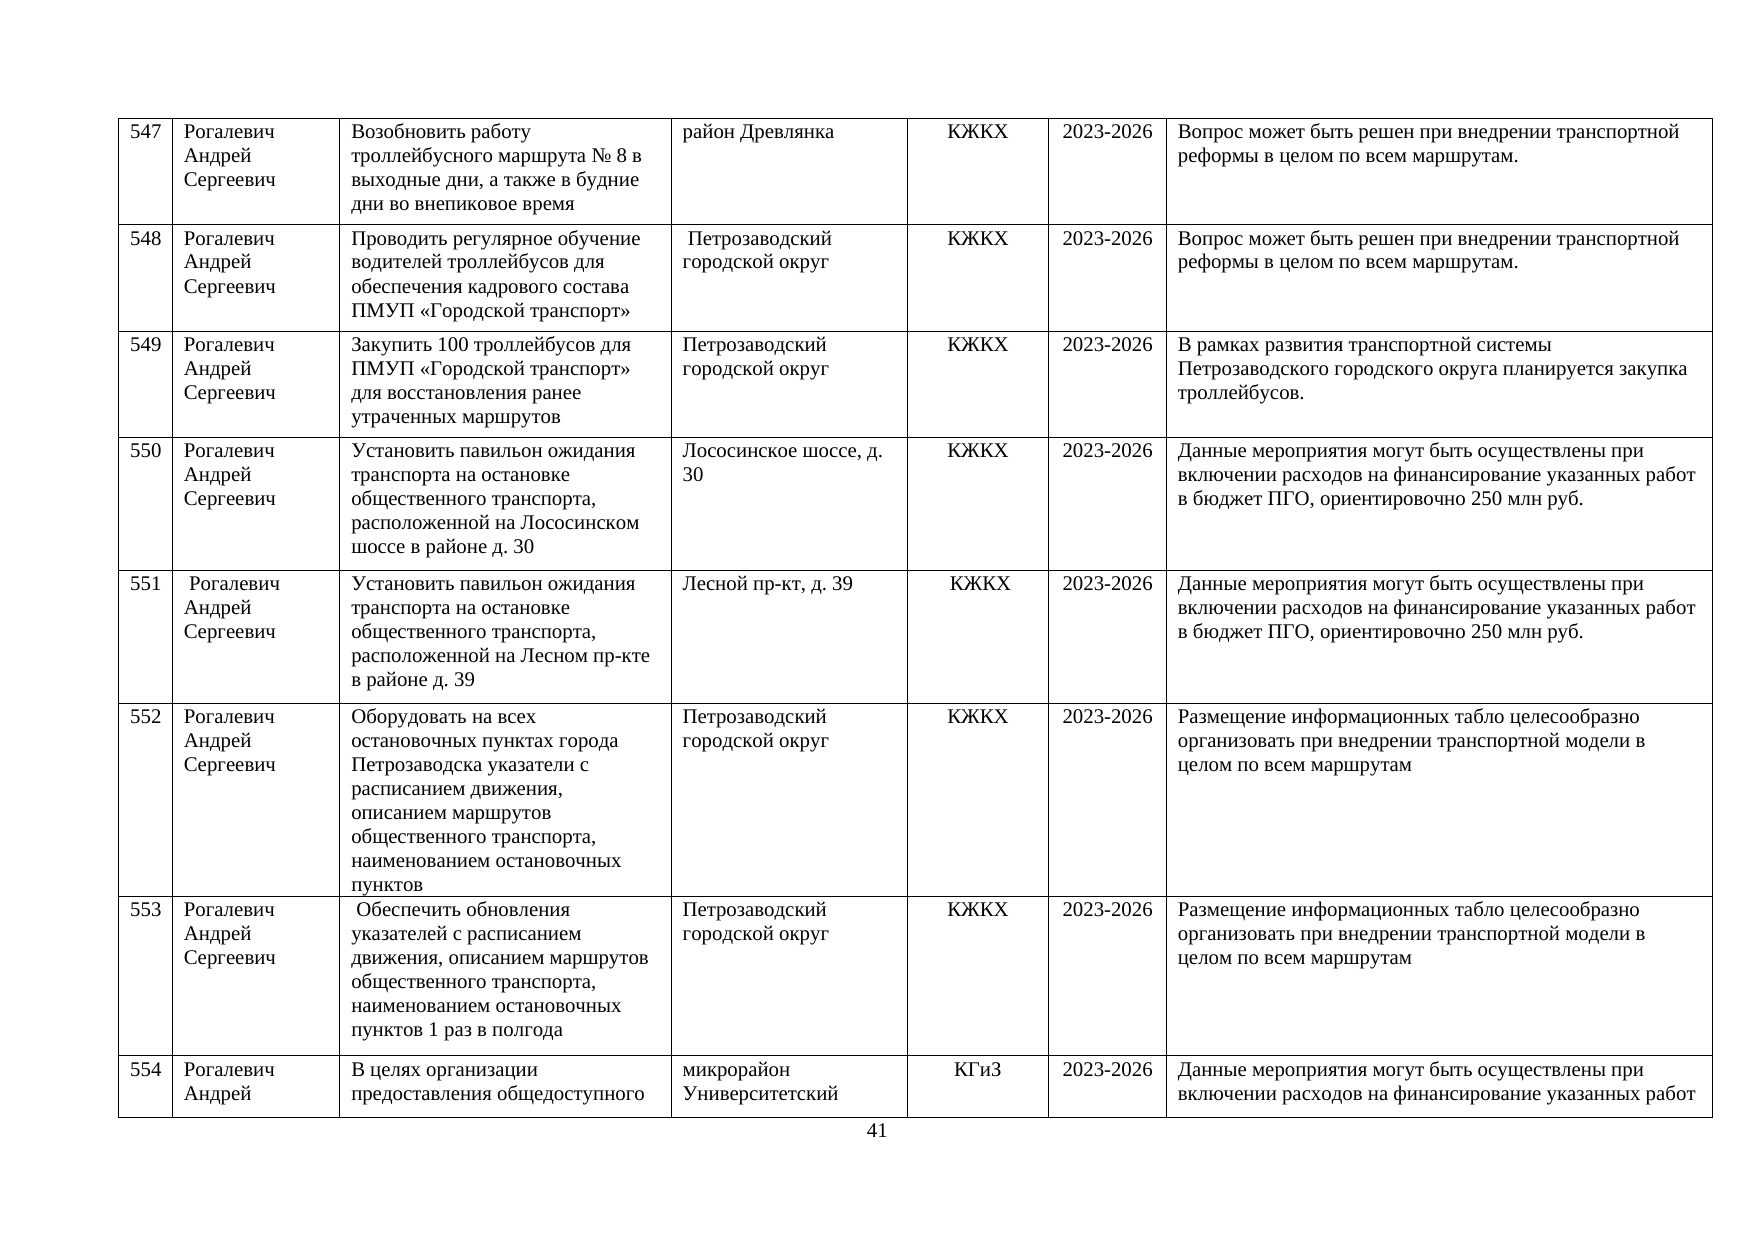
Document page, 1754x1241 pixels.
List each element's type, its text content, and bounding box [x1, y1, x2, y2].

table_cell Лососинское шоссе, д. 30 [672, 438, 907, 570]
table_cell КЖКХ [908, 897, 1048, 1055]
table_cell Установить павильон ожидания транспорта на остановке общественного транспорта, расположенной на Лесном пр-кте в районе д. 39 [340, 571, 671, 702]
table_cell 554 [119, 1056, 172, 1117]
table_cell 2023-2026 [1049, 704, 1166, 896]
table_cell Рогалевич Андрей Сергеевич [173, 897, 339, 1055]
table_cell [1167, 1056, 1712, 1117]
table_cell 2023-2026 [1049, 571, 1166, 702]
table_cell 552 [119, 704, 172, 896]
table_cell Петрозаводский городской округ [672, 332, 907, 437]
table_cell Оборудовать на всех остановочных пунктах города Петрозаводска указатели с расписанием движения, описанием маршрутов общественного транспорта, наименованием остановочных пунктов [340, 704, 671, 896]
table_cell район Древлянка [672, 119, 907, 224]
table_cell Возобновить работу троллейбусного маршрута № 8 в выходные дни, а также в будние дни во внепиковое время [340, 119, 671, 224]
table_cell 553 [119, 897, 172, 1055]
table_cell 551 [119, 571, 172, 702]
table_cell КЖКХ [908, 332, 1048, 437]
table_cell 547 [119, 119, 172, 224]
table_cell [173, 119, 339, 224]
table_cell Размещение информационных табло целесообразно организовать при внедрении транспортной модели в целом по всем маршрутам [1167, 897, 1712, 1055]
table_cell КЖКХ [908, 119, 1048, 224]
table_cell Рогалевич Андрей Сергеевич [173, 571, 339, 702]
table_cell Закупить 100 троллейбусов для ПМУП «Городской транспорт» для восстановления ранее утраченных маршрутов [340, 332, 671, 437]
table_cell Размещение информационных табло целесообразно организовать при внедрении транспортной модели в целом по всем маршрутам [1167, 704, 1712, 896]
table_cell Петрозаводский городской округ [672, 897, 907, 1055]
table_cell Рогалевич Андрей Сергеевич [173, 225, 339, 331]
table_cell КЖКХ [908, 438, 1048, 570]
table_cell Рогалевич Андрей Сергеевич [173, 438, 339, 570]
table_cell Рогалевич Андрей Сергеевич [173, 704, 339, 896]
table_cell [340, 1056, 671, 1117]
table_cell Петрозаводский городской округ [672, 704, 907, 896]
table_cell 2023-2026 [1049, 119, 1166, 224]
table_cell Обеспечить обновления указателей с расписанием движения, описанием маршрутов общественного транспорта, наименованием остановочных пунктов 1 раз в полгода [340, 897, 671, 1055]
table_cell Петрозаводский городской округ [672, 225, 907, 331]
table_cell Рогалевич Андрей Сергеевич [173, 332, 339, 437]
table_cell 2023-2026 [1049, 438, 1166, 570]
table_cell Вопрос может быть решен при внедрении транспортной реформы в целом по всем маршрутам. [1167, 225, 1712, 331]
table_cell Установить павильон ожидания транспорта на остановке общественного транспорта, расположенной на Лососинском шоссе в районе д. 30 [340, 438, 671, 570]
table_cell КЖКХ [908, 704, 1048, 896]
table_cell 548 [119, 225, 172, 331]
table_cell 549 [119, 332, 172, 437]
table_cell Лесной пр-кт, д. 39 [672, 571, 907, 702]
table_cell 2023-2026 [1049, 332, 1166, 437]
table_cell 2023-2026 [1049, 1056, 1166, 1117]
table_cell КЖКХ [908, 571, 1048, 702]
table_cell КГиЗ [908, 1056, 1048, 1117]
table_cell Проводить регулярное обучение водителей троллейбусов для обеспечения кадрового состава ПМУП «Городской транспорт» [340, 225, 671, 331]
table_cell 2023-2026 [1049, 225, 1166, 331]
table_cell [173, 1056, 339, 1117]
table_cell Данные мероприятия могут быть осуществлены при включении расходов на финансирование указанных работ в бюджет ПГО, ориентировочно 250 млн руб. [1167, 571, 1712, 702]
table_cell Вопрос может быть решен при внедрении транспортной реформы в целом по всем маршрутам. [1167, 119, 1712, 224]
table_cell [672, 1056, 907, 1117]
table_cell Данные мероприятия могут быть осуществлены при включении расходов на финансирование указанных работ в бюджет ПГО, ориентировочно 250 млн руб. [1167, 438, 1712, 570]
table_cell 2023-2026 [1049, 897, 1166, 1055]
table_cell В рамках развития транспортной системы Петрозаводского городского округа планируется закупка троллейбусов. [1167, 332, 1712, 437]
table_cell КЖКХ [908, 225, 1048, 331]
table_cell 550 [119, 438, 172, 570]
